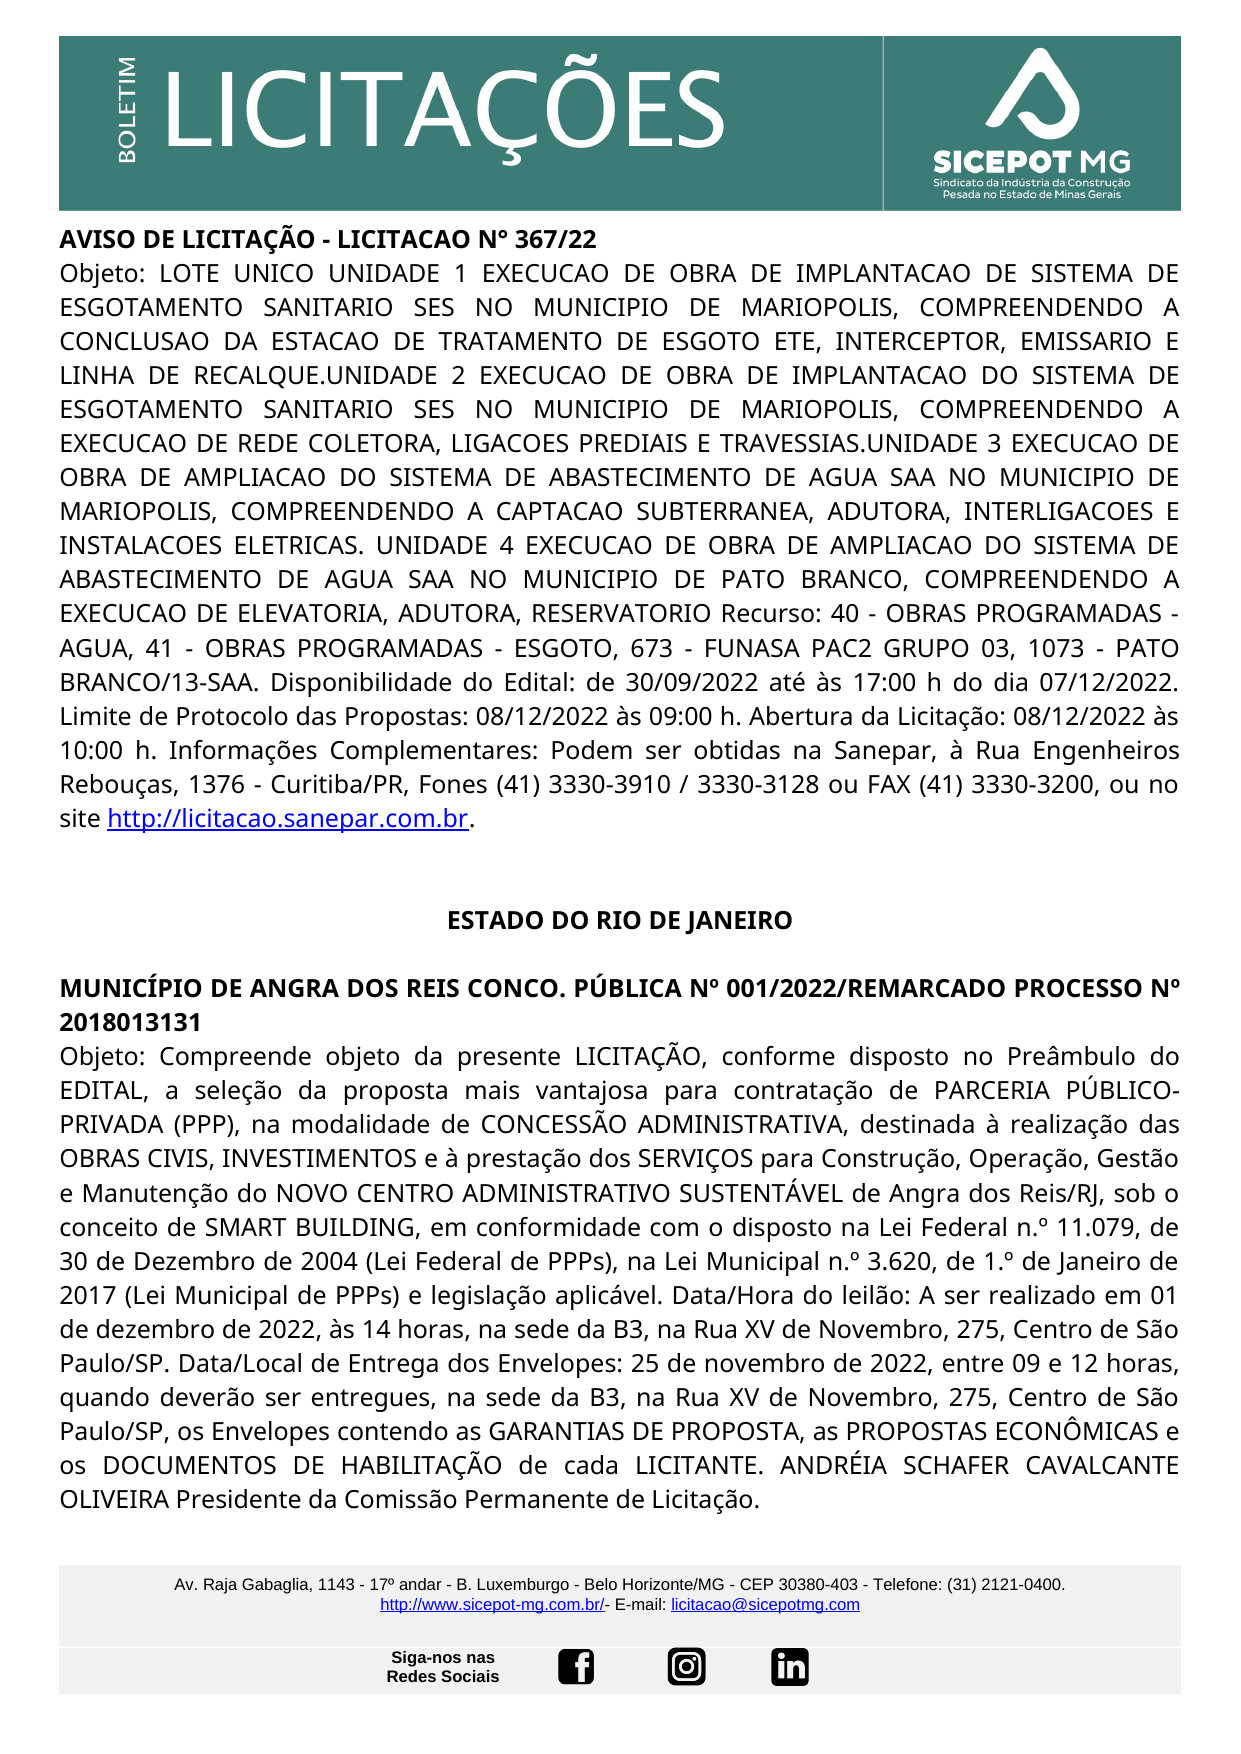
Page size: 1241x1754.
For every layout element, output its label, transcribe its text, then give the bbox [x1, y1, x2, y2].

picture [557, 1648, 594, 1685]
picture [667, 1647, 706, 1686]
picture [771, 1648, 809, 1686]
text Objeto: LOTE UNICO UNIDADE 1 EXECUCAO DE OBRA DE IMPLANTACAO DE SISTEMA DE ESGOTAMENTO SANITARIO SES NO MUNICIPIO DE MARIOPOLIS, COMPREENDENDO A CONCLUSAO DA ESTACAO DE TRATAMENTO DE ESGOTO ETE, INTERCEPTOR, EMISSARIO E LINHA DE RECALQUE.UNIDADE 2 EXECUCAO DE OBRA DE IMPLANTACAO DO SISTEMA DE ESGOTAMENTO SANITARIO SES NO MUNICIPIO DE MARIOPOLIS, COMPREENDENDO A EXECUCAO DE REDE COLETORA, LIGACOES PREDIAIS E TRAVESSIAS.UNIDADE 3 EXECUCAO DE OBRA DE AMPLIACAO DO SISTEMA DE ABASTECIMENTO DE AGUA SAA NO MUNICIPIO DE MARIOPOLIS, COMPREENDENDO A CAPTACAO SUBTERRANEA, ADUTORA, INTERLIGACOES E INSTALACOES ELETRICAS. UNIDADE 4 EXECUCAO DE OBRA DE AMPLIACAO DO SISTEMA DE ABASTECIMENTO DE AGUA SAA NO MUNICIPIO DE PATO BRANCO, COMPREENDENDO A EXECUCAO DE ELEVATORIA, ADUTORA, RESERVATORIO Recurso: 40 - OBRAS PROGRAMADAS - AGUA, 41 - OBRAS PROGRAMADAS - ESGOTO, 673 - FUNASA PAC2 GRUPO 03, 1073 - PATO BRANCO/13-SAA. Disponibilidade do Edital: de 30/09/2022 até às 17:00 h do dia 07/12/2022. Limite de Protocolo das Propostas: 08/12/2022 às 09:00 h. Abertura da Licitação: 08/12/2022 às 10:00 h. Informações Complementares: Podem ser obtidas na Sanepar, à Rua Engenheiros Rebouças, 1376 - Curitiba/PR, Fones (41) 3330-3910 / 3330-3128 ou FAX (41) 3330-3200, ou no site http://licitacao.sanepar.com.br. [59, 256, 1181, 834]
text AVISO DE LICITAÇÃO - LICITACAO N° 367/22 [59, 221, 1181, 256]
text MUNICÍPIO DE ANGRA DOS REIS CONCO. PÚBLICA Nº 001/2022/REMARCADO PROCESSO Nº 2018013131 [59, 971, 1181, 1039]
text Objeto: Compreende objeto da presente LICITAÇÃO, conforme disposto no Preâmbulo do EDITAL, a seleção da proposta mais vantajosa para contratação de PARCERIA PÚBLICO-PRIVADA (PPP), na modalidade de CONCESSÃO ADMINISTRATIVA, destinada à realização das OBRAS CIVIS, INVESTIMENTOS e à prestação dos SERVIÇOS para Construção, Operação, Gestão e Manutenção do NOVO CENTRO ADMINISTRATIVO SUSTENTÁVEL de Angra dos Reis/RJ, sob o conceito de SMART BUILDING, em conformidade com o disposto na Lei Federal n.º 11.079, de 30 de Dezembro de 2004 (Lei Federal de PPPs), na Lei Municipal n.º 3.620, de 1.º de Janeiro de 2017 (Lei Municipal de PPPs) e legislação aplicável. Data/Hora do leilão: A ser realizado em 01 de dezembro de 2022, às 14 horas, na sede da B3, na Rua XV de Novembro, 275, Centro de São Paulo/SP. Data/Local de Entrega dos Envelopes: 25 de novembro de 2022, entre 09 e 12 horas, quando deverão ser entregues, na sede da B3, na Rua XV de Novembro, 275, Centro de São Paulo/SP, os Envelopes contendo as GARANTIAS DE PROPOSTA, as PROPOSTAS ECONÔMICAS e os DOCUMENTOS DE HABILITAÇÃO de cada LICITANTE. ANDRÉIA SCHAFER CAVALCANTE OLIVEIRA Presidente da Comissão Permanente de Licitação. [59, 1039, 1181, 1516]
picture [59, 36, 1181, 211]
text ESTADO DO RIO DE JANEIRO [59, 903, 1181, 937]
